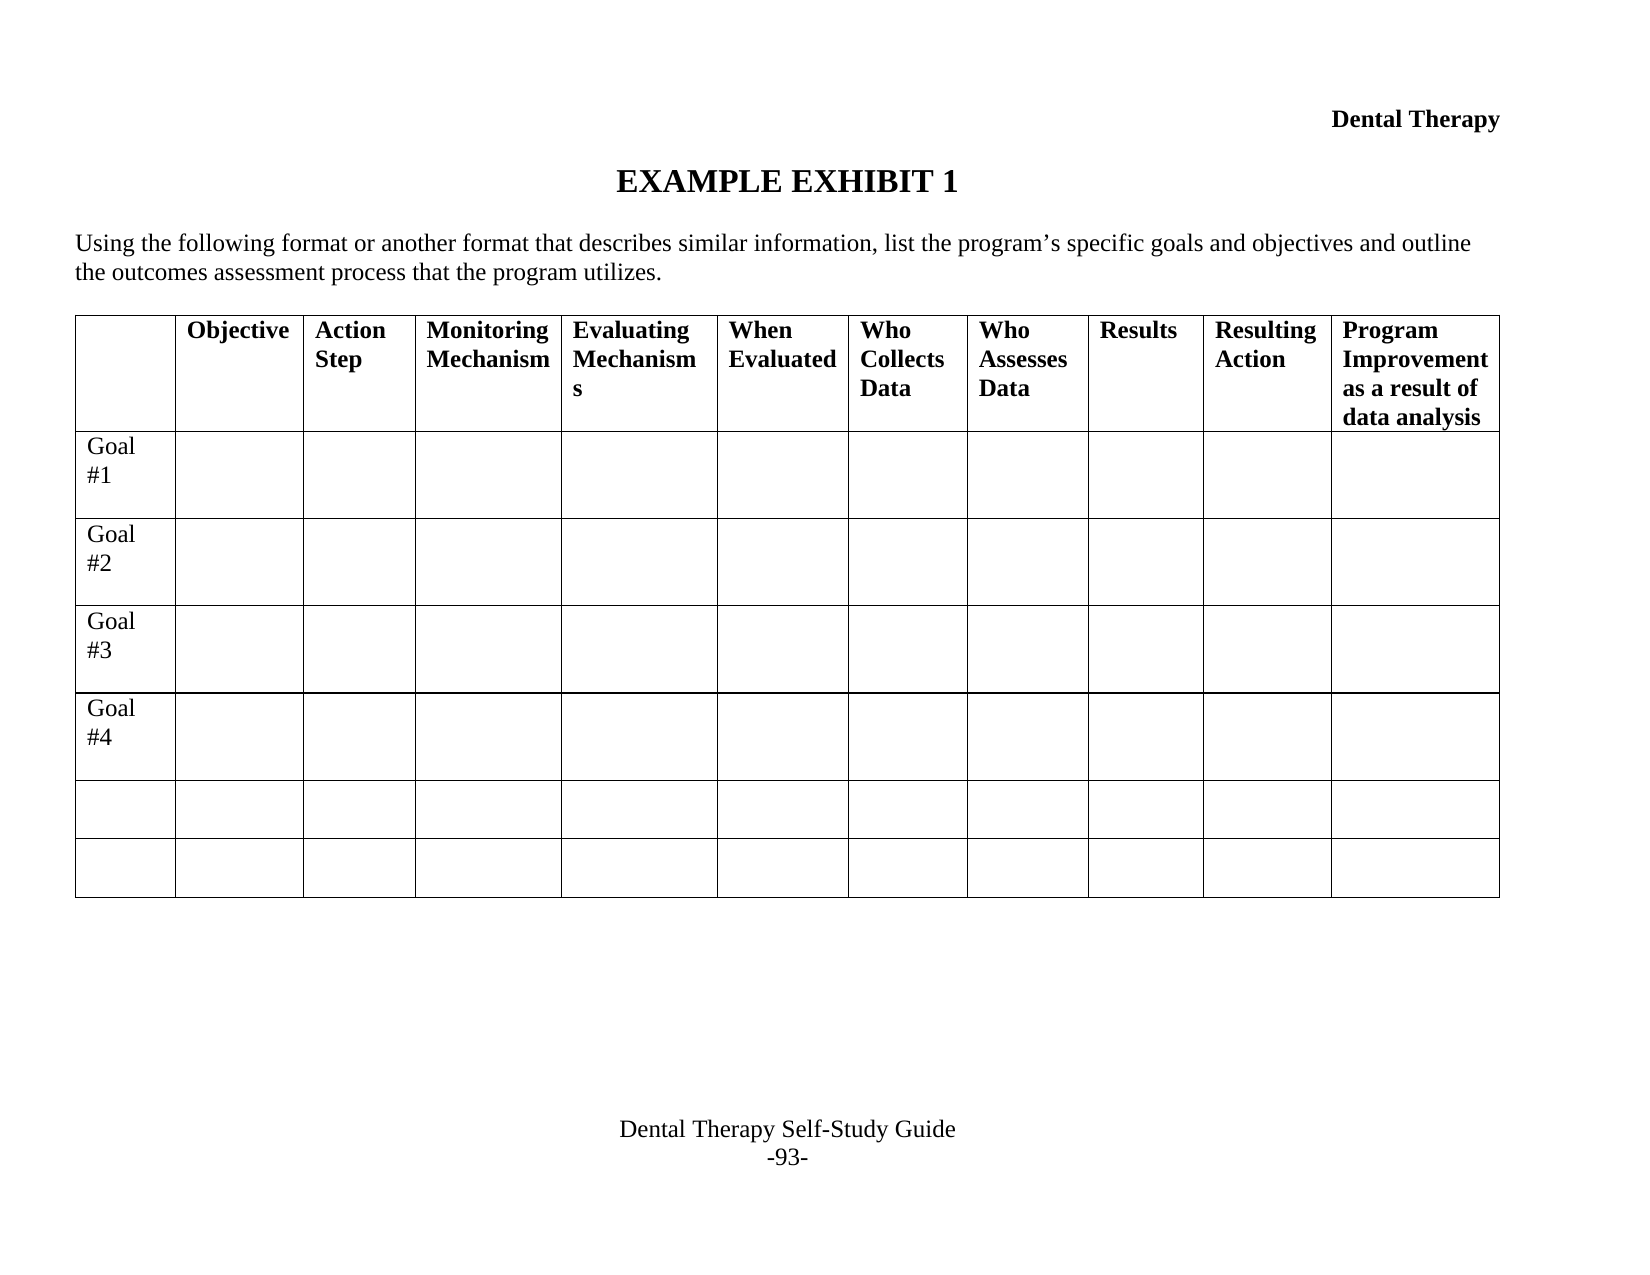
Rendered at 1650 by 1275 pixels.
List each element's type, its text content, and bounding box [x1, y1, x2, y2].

table_cell Goal #2 [76, 519, 175, 605]
table_cell [416, 606, 561, 692]
table_cell [76, 839, 175, 897]
table_cell [968, 694, 1088, 780]
table_cell [1332, 519, 1499, 605]
text EXAMPLE EXHIBIT 1 [75, 161, 1500, 199]
table_cell [304, 839, 415, 897]
table_header When Evaluated [718, 316, 848, 431]
table_cell [849, 432, 967, 518]
table_cell [849, 694, 967, 780]
table_cell [1332, 694, 1499, 780]
table_header Monitoring Mechanism [416, 316, 561, 431]
table_cell [1332, 839, 1499, 897]
table_cell [1089, 432, 1203, 518]
table_cell [849, 839, 967, 897]
table_cell [718, 432, 848, 518]
table_cell [562, 432, 717, 518]
table_header Resulting Action [1204, 316, 1331, 431]
table_cell [1089, 519, 1203, 605]
table_cell [849, 781, 967, 838]
table_cell [176, 694, 303, 780]
table_cell [1089, 781, 1203, 838]
table_cell [304, 781, 415, 838]
table_cell [968, 781, 1088, 838]
table_cell [968, 519, 1088, 605]
table_cell [304, 606, 415, 692]
table_cell [562, 839, 717, 897]
table_header [76, 316, 175, 431]
table_cell [718, 781, 848, 838]
text Using the following format or another format that describes similar information, list the program’s specific goals and objectives and outline the outcomes assessment process that the program utilizes. [75, 228, 1500, 286]
table_cell [76, 781, 175, 838]
table_cell [968, 839, 1088, 897]
table_cell [968, 432, 1088, 518]
table_cell [849, 606, 967, 692]
table_cell [176, 432, 303, 518]
table_cell Goal #3 [76, 606, 175, 692]
table_cell [562, 781, 717, 838]
table_cell [1204, 694, 1331, 780]
table_cell [1204, 432, 1331, 518]
table_cell [304, 432, 415, 518]
table_cell [304, 694, 415, 780]
table_cell [1204, 781, 1331, 838]
table_cell [176, 606, 303, 692]
table_cell [1332, 781, 1499, 838]
table_header Action Step [304, 316, 415, 431]
table_cell [176, 839, 303, 897]
table_cell [1089, 839, 1203, 897]
table_header Objective [176, 316, 303, 431]
table_cell [416, 432, 561, 518]
table_cell [416, 519, 561, 605]
table_header Evaluating Mechanisms [562, 316, 717, 431]
table_cell [718, 606, 848, 692]
table_cell [1204, 606, 1331, 692]
table_cell [849, 519, 967, 605]
table_cell [1332, 606, 1499, 692]
table_header Program Improvement as a result of data analysis [1332, 316, 1499, 431]
table_header Who Collects Data [849, 316, 967, 431]
table_cell [968, 606, 1088, 692]
table_cell Goal #4 [76, 694, 175, 780]
table_cell [562, 694, 717, 780]
table_cell [718, 839, 848, 897]
table_cell [304, 519, 415, 605]
table_cell [416, 781, 561, 838]
table_cell Goal #1 [76, 432, 175, 518]
table_cell [562, 519, 717, 605]
table_cell [416, 839, 561, 897]
table_cell [1204, 839, 1331, 897]
table_cell [1332, 432, 1499, 518]
table_header Results [1089, 316, 1203, 431]
table_cell [718, 694, 848, 780]
table_cell [1204, 519, 1331, 605]
table_cell [718, 519, 848, 605]
table_cell [416, 694, 561, 780]
table_cell [176, 781, 303, 838]
table_header Who Assesses Data [968, 316, 1088, 431]
table_cell [176, 519, 303, 605]
table_cell [1089, 694, 1203, 780]
table_cell [1089, 606, 1203, 692]
table_cell [562, 606, 717, 692]
